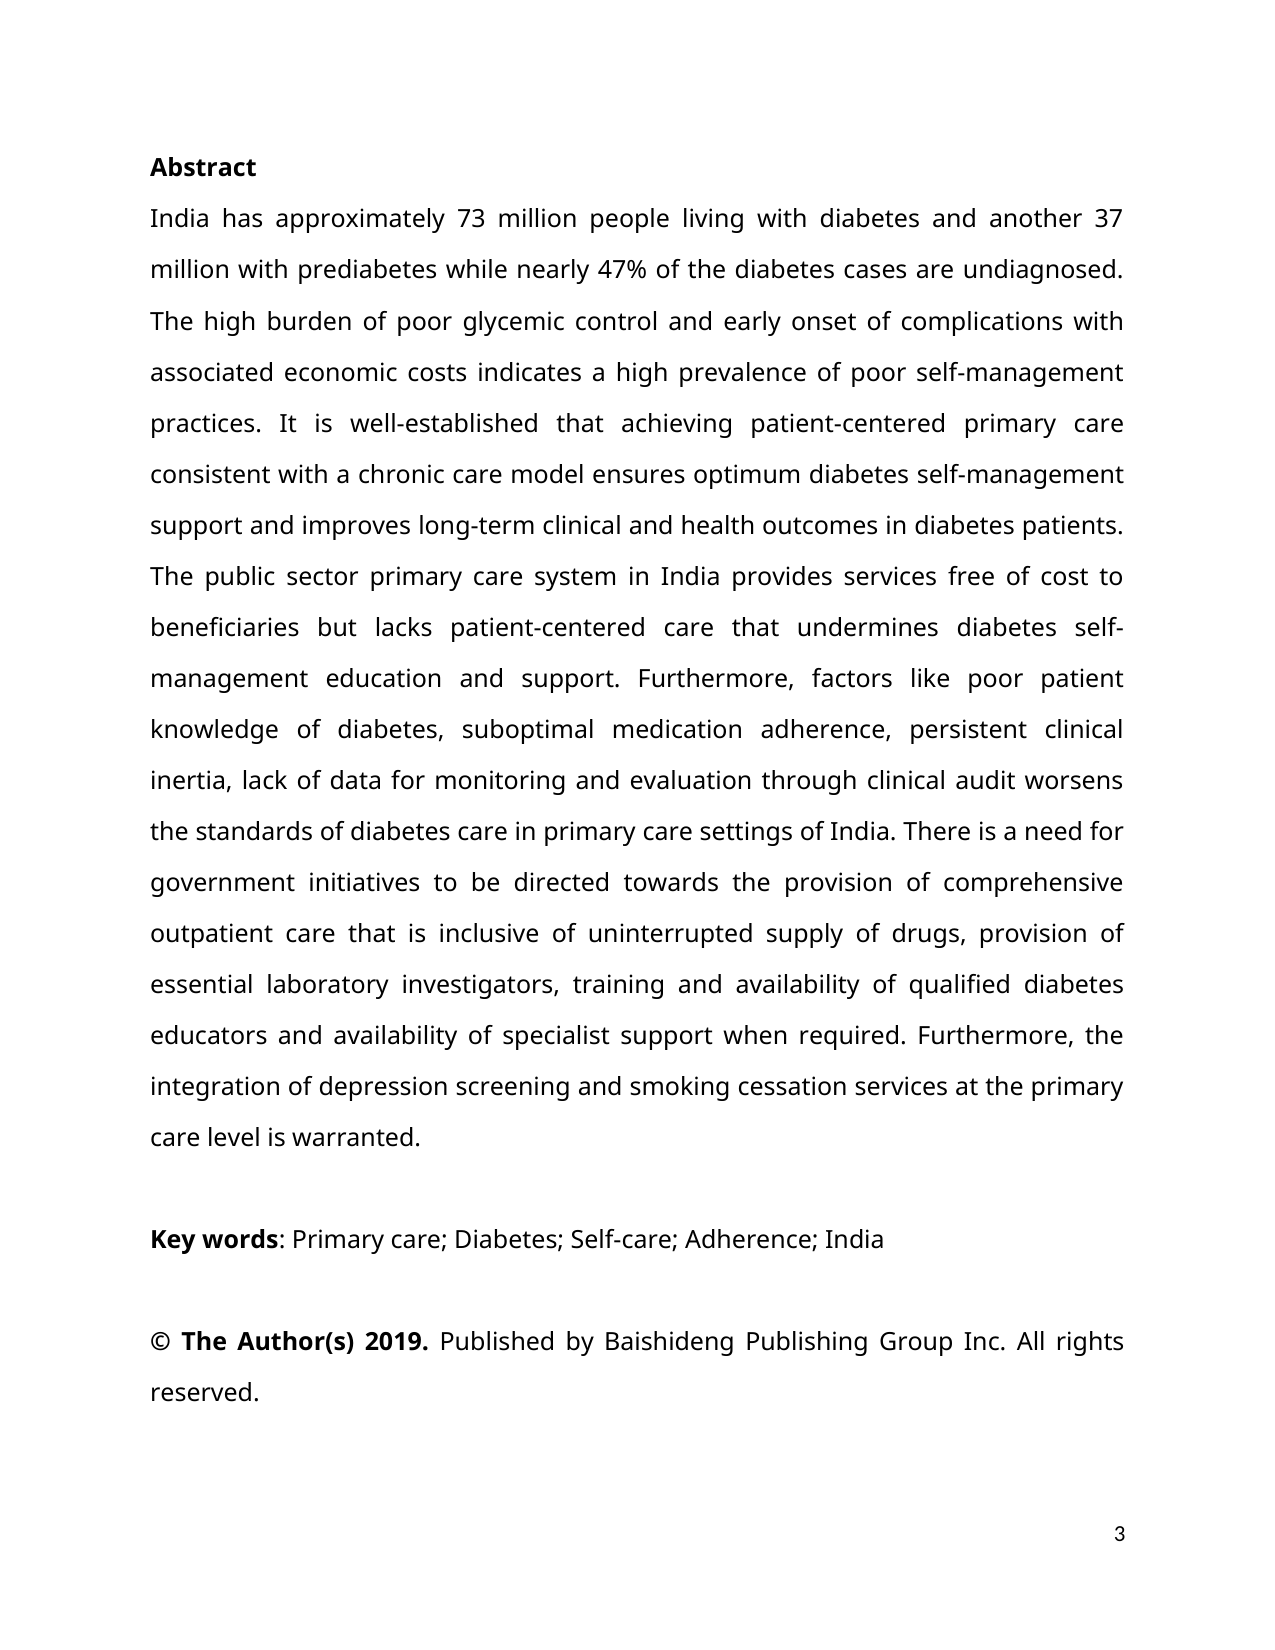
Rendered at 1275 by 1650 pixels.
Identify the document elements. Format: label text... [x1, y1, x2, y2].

text India has approximately 73 million people living with diabetes and another 37 million with prediabetes while nearly 47% of the diabetes cases are undiagnosed. The high burden of poor glycemic control and early onset of complications with associated economic costs indicates a high prevalence of poor self-management practices. It is well-established that achieving patient-centered primary care consistent with a chronic care model ensures optimum diabetes self-management support and improves long-term clinical and health outcomes in diabetes patients. The public sector primary care system in India provides services free of cost to beneficiaries but lacks patient-centered care that undermines diabetes self-management education and support. Furthermore, factors like poor patient knowledge of diabetes, suboptimal medication adherence, persistent clinical inertia, lack of data for monitoring and evaluation through clinical audit worsens the standards of diabetes care in primary care settings of India. There is a need for government initiatives to be directed towards the provision of comprehensive outpatient care that is inclusive of uninterrupted supply of drugs, provision of essential laboratory investigators, training and availability of qualified diabetes educators and availability of specialist support when required. Furthermore, the integration of depression screening and smoking cessation services at the primary care level is warranted. [150, 201, 1125, 1154]
text Key words: Primary care; Diabetes; Self-care; Adherence; India [150, 1222, 1125, 1256]
text Abstract [150, 150, 1125, 184]
text © The Author(s) 2019. Published by Baishideng Publishing Group Inc. All rights reserved. [150, 1324, 1125, 1409]
